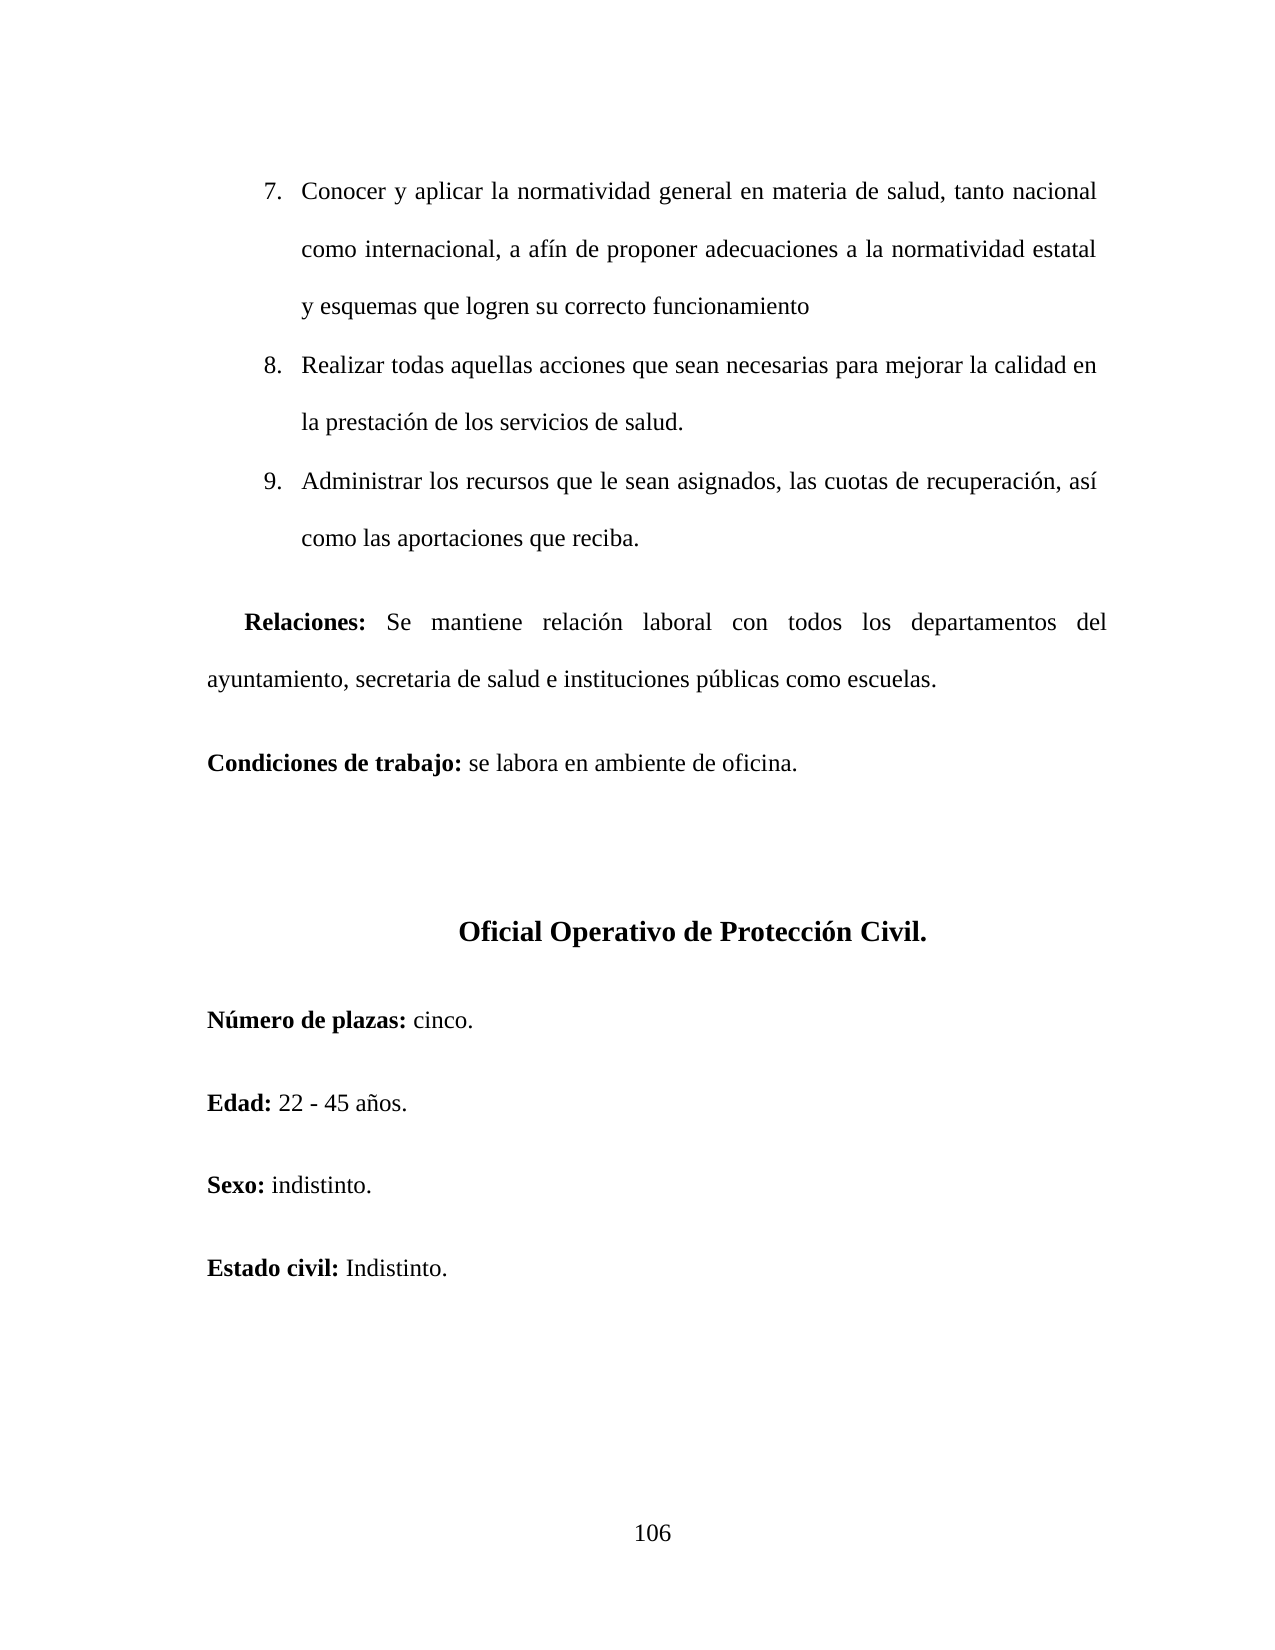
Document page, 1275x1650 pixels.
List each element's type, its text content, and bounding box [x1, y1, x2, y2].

text Edad: 22 - 45 años. [207, 1088, 1108, 1116]
list Conocer y aplicar la normatividad general en materia de salud, tanto nacional como internacional, a afín de proponer adecuaciones a la normatividad estatal y esquemas que logren su correcto funcionamiento [264, 176, 1098, 320]
list Realizar todas aquellas acciones que sean necesarias para mejorar la calidad en la prestación de los servicios de salud. [264, 350, 1097, 436]
text Sexo: indistinto. [207, 1170, 1108, 1199]
text Condiciones de trabajo: se labora en ambiente de oficina. [207, 748, 1108, 777]
text Número de plazas: cinco. [207, 1005, 1108, 1034]
text Estado civil: Indistinto. [207, 1253, 1108, 1282]
list Oficial Operativo de Protección Civil. [377, 914, 1108, 947]
text Relaciones: Se mantiene relación laboral con todos los departamentos del ayuntamiento, secretaria de salud e instituciones públicas como escuelas. [207, 607, 1108, 693]
list Administrar los recursos que le sean asignados, las cuotas de recuperación, así como las aportaciones que reciba. [264, 466, 1098, 552]
